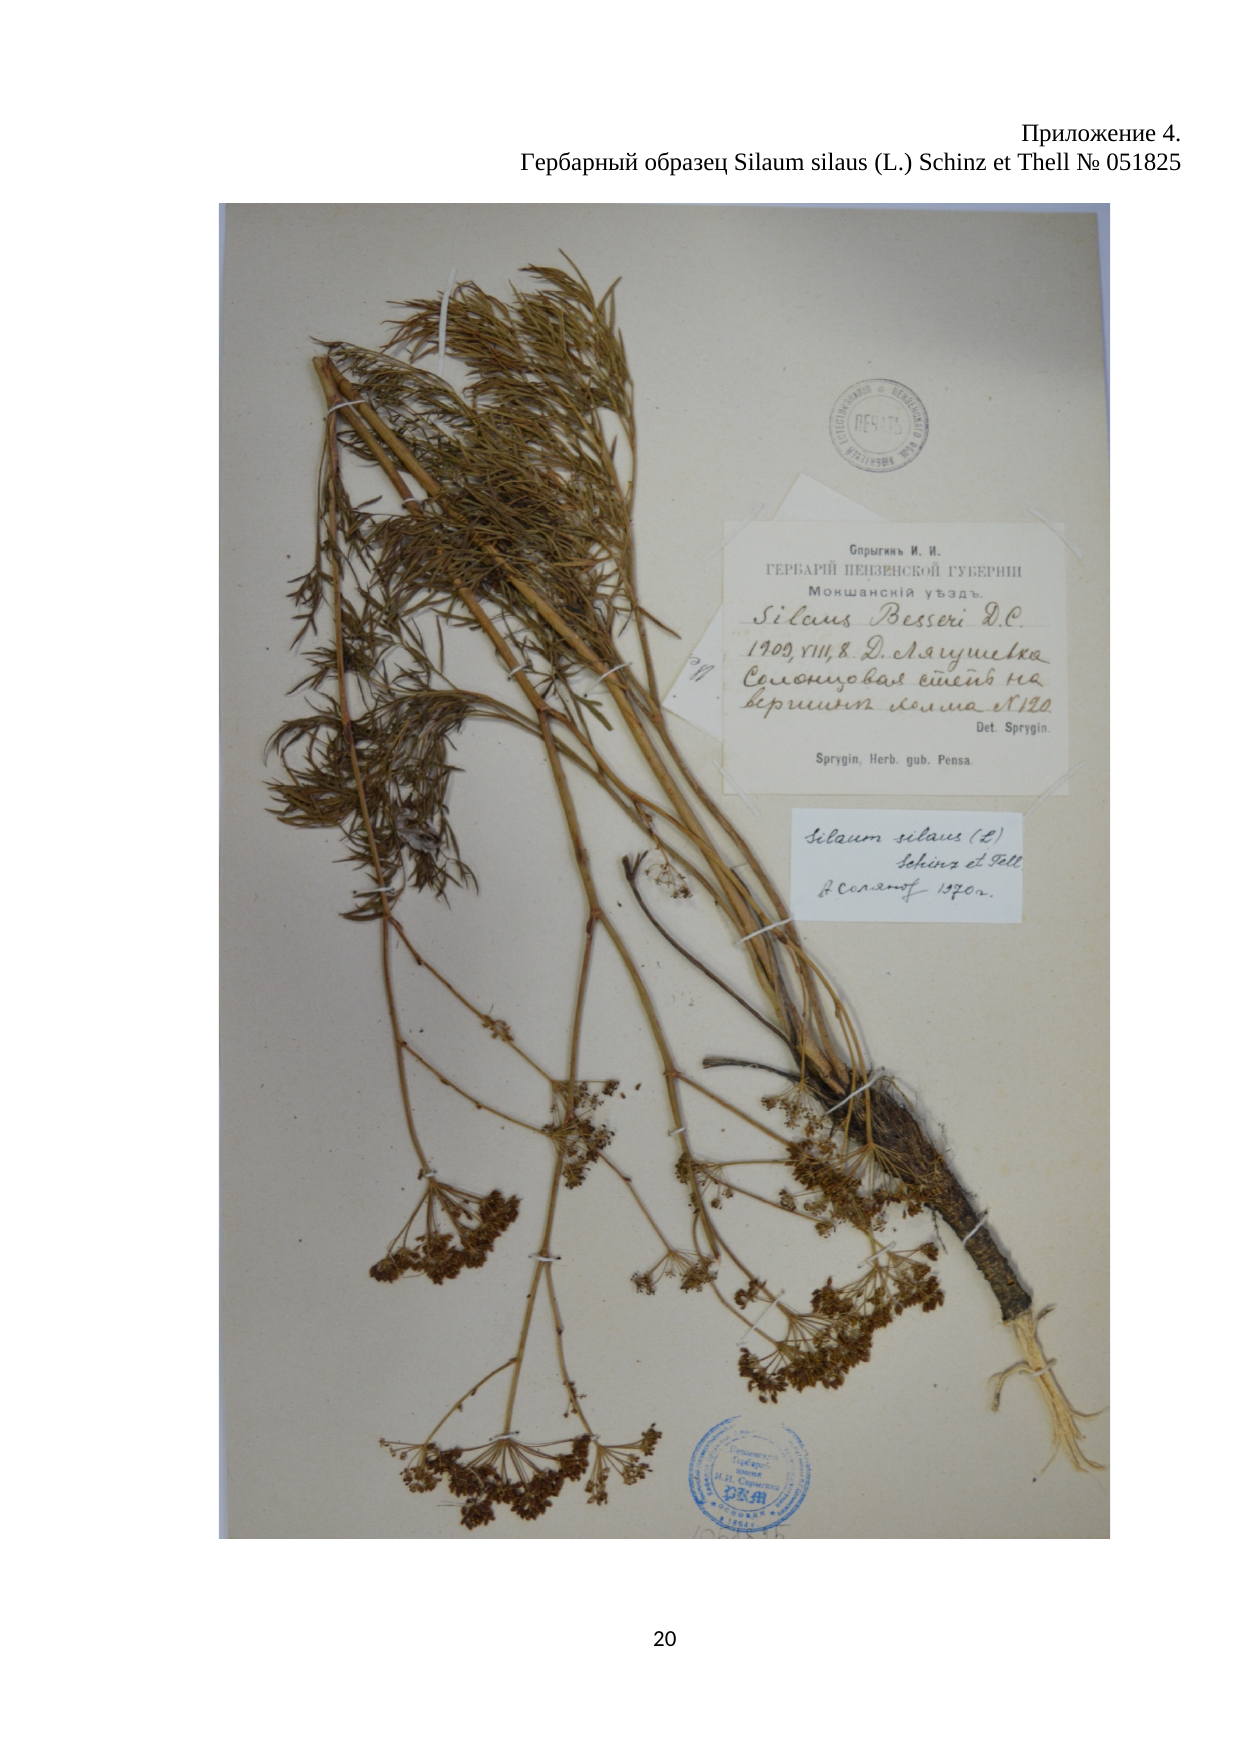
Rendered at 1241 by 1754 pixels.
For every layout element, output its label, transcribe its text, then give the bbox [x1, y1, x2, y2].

text Гербарный образец Silaum silaus (L.) Schinz et Thell № 051825 [148, 147, 1181, 176]
text Приложение 4. [222, 118, 1181, 147]
picture [218, 203, 1110, 1539]
